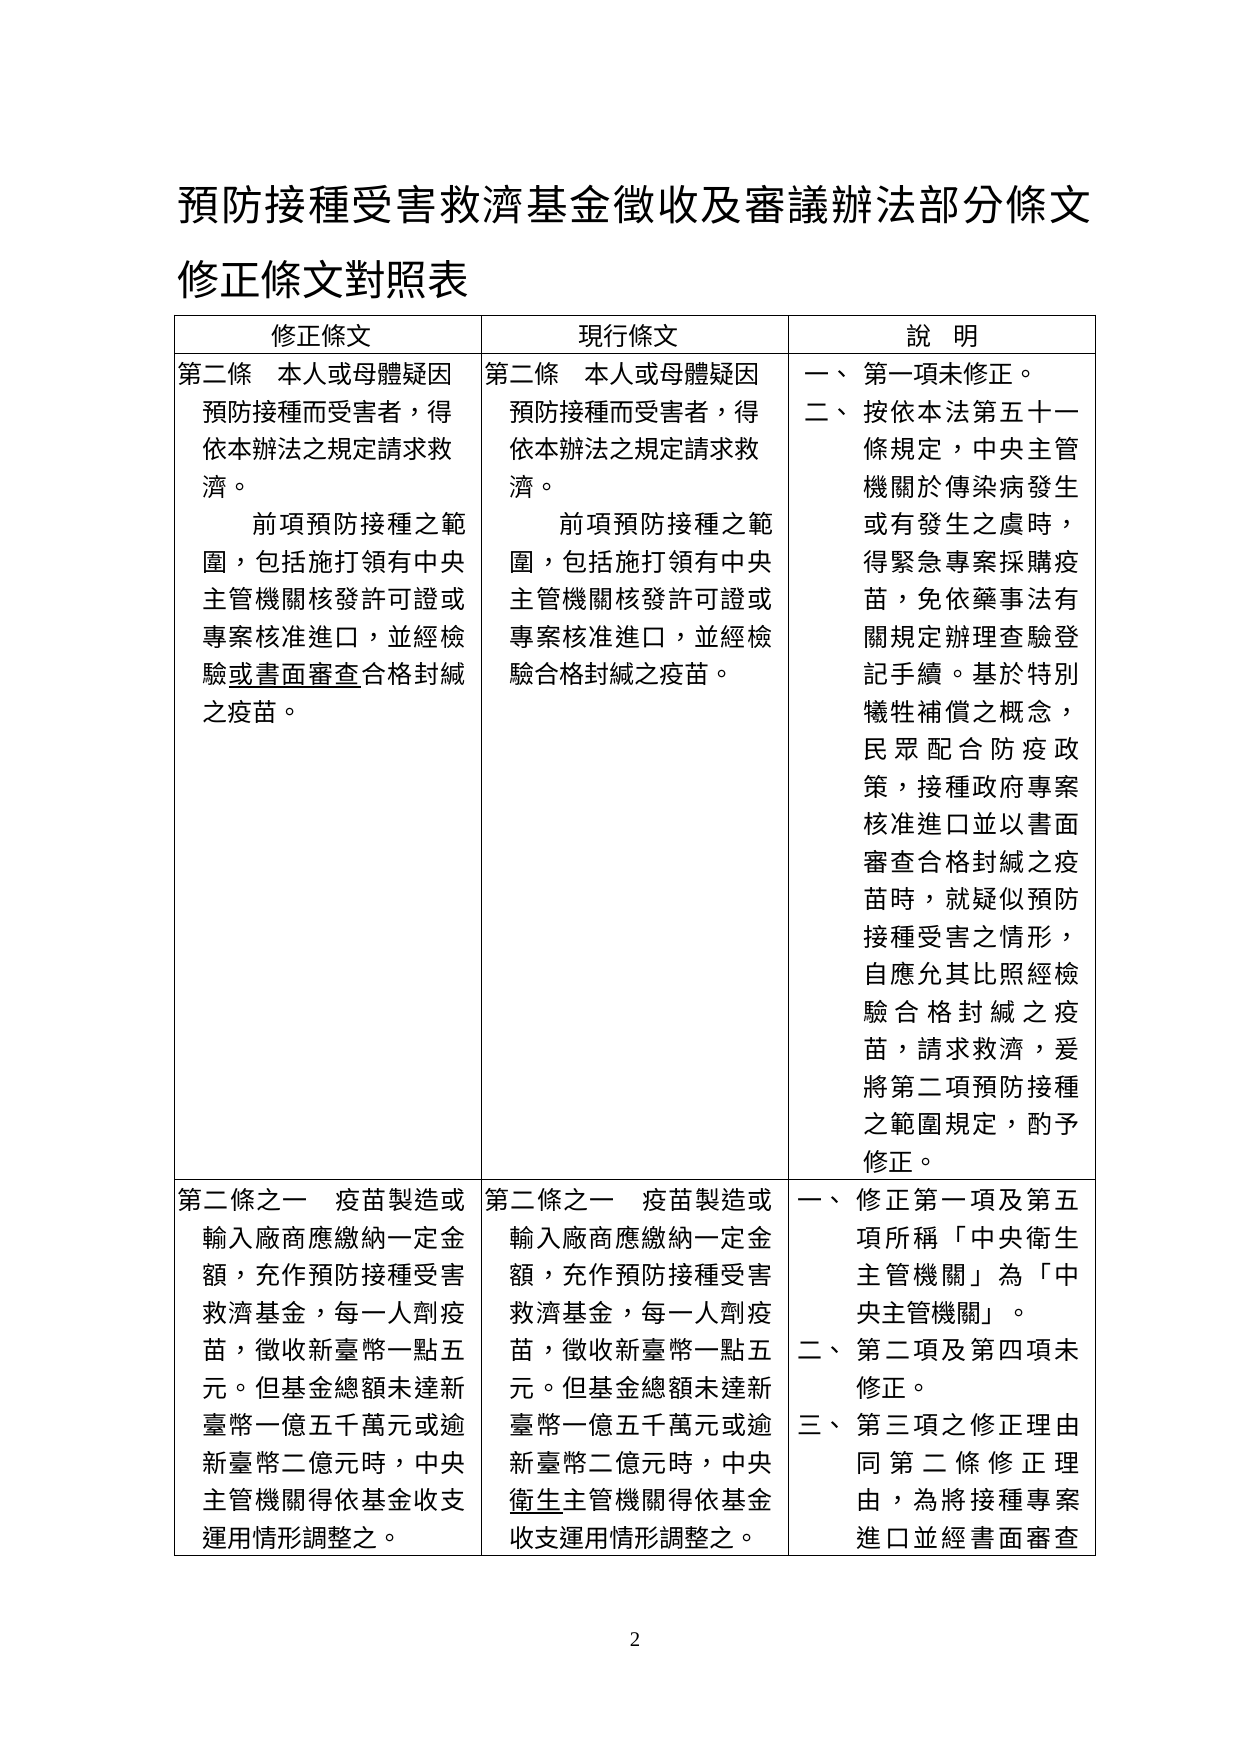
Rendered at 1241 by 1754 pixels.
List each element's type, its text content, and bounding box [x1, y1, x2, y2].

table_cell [789, 1180, 1095, 1555]
table_cell 第二條 本人或母體疑因預防接種而受害者，得依本辦法之規定請求救濟。 前項預防接種之範圍，包括施打領有中央主管機關核發許可證或專案核准進口，並經檢驗或書面審查合格封緘之疫苗。 [175, 354, 481, 1179]
table_cell 第一項未修正。 按依本法第五十一條規定，中央主管機關於傳染病發生或有發生之虞時，得緊急專案採購疫苗，免依藥事法有關規定辦理查驗登記手續。基於特別犧牲補償之概念，民眾配合防疫政策，接種政府專案核准進口並以書面審查合格封緘之疫苗時，就疑似預防接種受害之情形，自應允其比照經檢驗合格封緘之疫苗，請求救濟，爰將第二項預防接種之範圍規定，酌予修正。 [789, 354, 1095, 1179]
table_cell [482, 1180, 788, 1555]
text 預防接種受害救濟基金徵收及審議辦法部分條文修正條文對照表 [177, 164, 1092, 314]
table_header 說 明 [789, 316, 1095, 353]
table_cell 第二條 本人或母體疑因預防接種而受害者，得依本辦法之規定請求救濟。 前項預防接種之範圍，包括施打領有中央主管機關核發許可證或專案核准進口，並經檢驗合格封緘之疫苗。 [482, 354, 788, 1179]
table_header 現行條文 [482, 316, 788, 353]
table_header 修正條文 [175, 316, 481, 353]
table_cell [175, 1180, 481, 1555]
